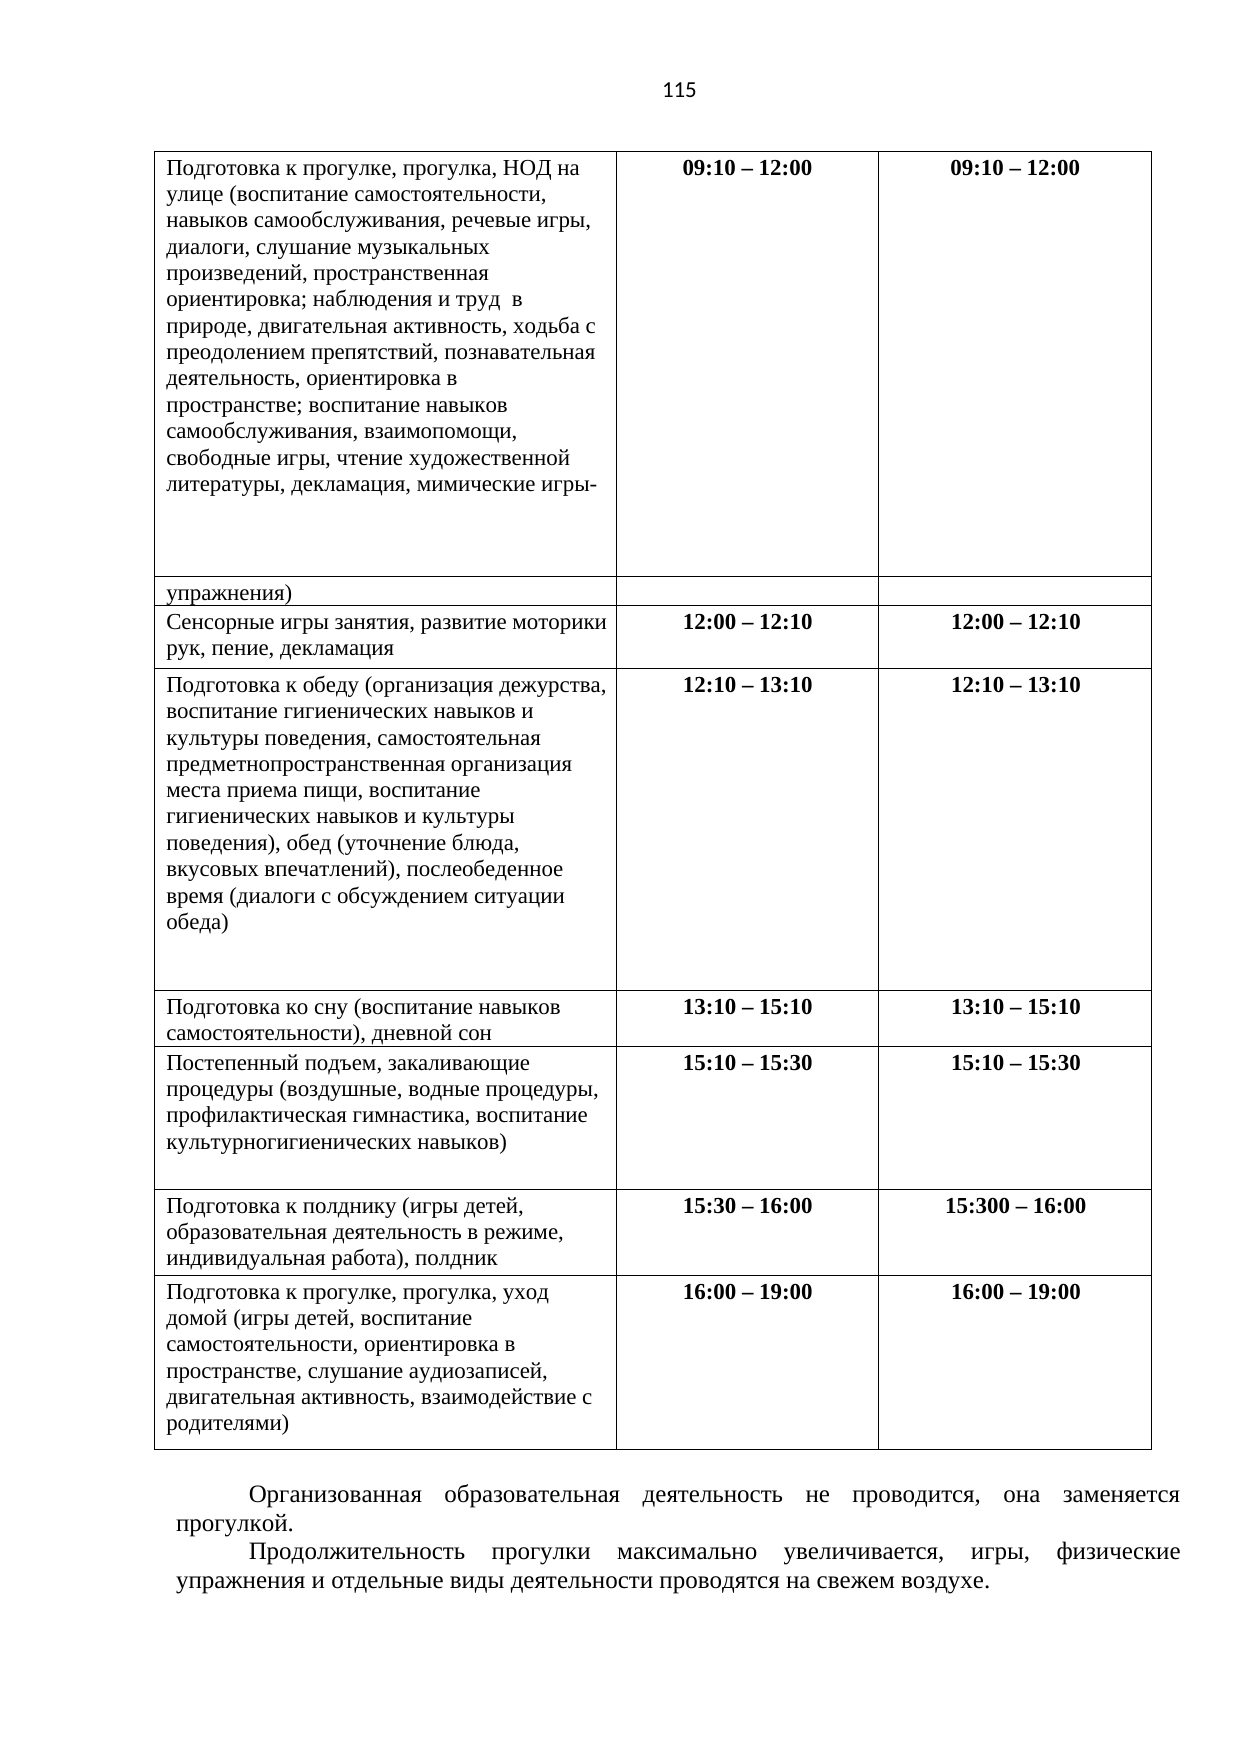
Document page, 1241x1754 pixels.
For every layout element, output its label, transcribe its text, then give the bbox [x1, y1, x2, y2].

table_cell Подготовка к обеду (организация дежурства, воспитание гигиенических навыков и культуры поведения, самостоятельная предметнопространственная организация места приема пищи, воспитание гигиенических навыков и культуры поведения), обед (уточнение блюда, вкусовых впечатлений), послеобеденное время (диалоги с обсуждением ситуации обеда) [155, 669, 616, 990]
table_cell 15:10 – 15:30 [879, 1047, 1151, 1189]
table_cell 09:10 – 12:00 [617, 152, 878, 576]
table_cell Подготовка ко сну (воспитание навыков самостоятельности), дневной сон [155, 991, 616, 1046]
table_cell Подготовка к прогулке, прогулка, НОД на улице (воспитание самостоятельности, навыков самообслуживания, речевые игры, диалоги, слушание музыкальных произведений, пространственная ориентировка; наблюдения и труд в природе, двигательная активность, ходьба с преодолением препятствий, познавательная деятельность, ориентировка в пространстве; воспитание навыков самообслуживания, взаимопомощи, свободные игры, чтение художественной литературы, декламация, мимические игры- [155, 152, 616, 576]
table_cell 12:00 – 12:10 [617, 606, 878, 668]
table_cell 15:10 – 15:30 [617, 1047, 878, 1189]
table_cell Сенсорные игры занятия, развитие моторики рук, пение, декламация [155, 606, 616, 668]
table_cell 13:10 – 15:10 [879, 991, 1151, 1046]
text Продолжительность прогулки максимально увеличивается, игры, физические упражнения и отдельные виды деятельности проводятся на свежем воздухе. [176, 1536, 1181, 1594]
table_cell 15:300 – 16:00 [879, 1190, 1151, 1275]
table_cell 12:10 – 13:10 [879, 669, 1151, 990]
table_cell 13:10 – 15:10 [617, 991, 878, 1046]
table_cell Постепенный подъем, закаливающие процедуры (воздушные, водные процедуры, профилактическая гимнастика, воспитание культурногигиенических навыков) [155, 1047, 616, 1189]
table_cell 09:10 – 12:00 [879, 152, 1151, 576]
table_cell 15:30 – 16:00 [617, 1190, 878, 1275]
table_cell 12:10 – 13:10 [617, 669, 878, 990]
table_cell 16:00 – 19:00 [617, 1276, 878, 1449]
table_cell упражнения) [155, 577, 616, 605]
table_cell [879, 577, 1151, 605]
table_cell Подготовка к прогулке, прогулка, уход домой (игры детей, воспитание самостоятельности, ориентировка в пространстве, слушание аудиозаписей, двигательная активность, взаимодействие с родителями) [155, 1276, 616, 1449]
table_cell Подготовка к полднику (игры детей, образовательная деятельность в режиме, индивидуальная работа), полдник [155, 1190, 616, 1275]
table_cell 12:00 – 12:10 [879, 606, 1151, 668]
table_cell 16:00 – 19:00 [879, 1276, 1151, 1449]
table_cell [617, 577, 878, 605]
text Организованная образовательная деятельность не проводится, она заменяется прогулкой. [176, 1479, 1181, 1536]
